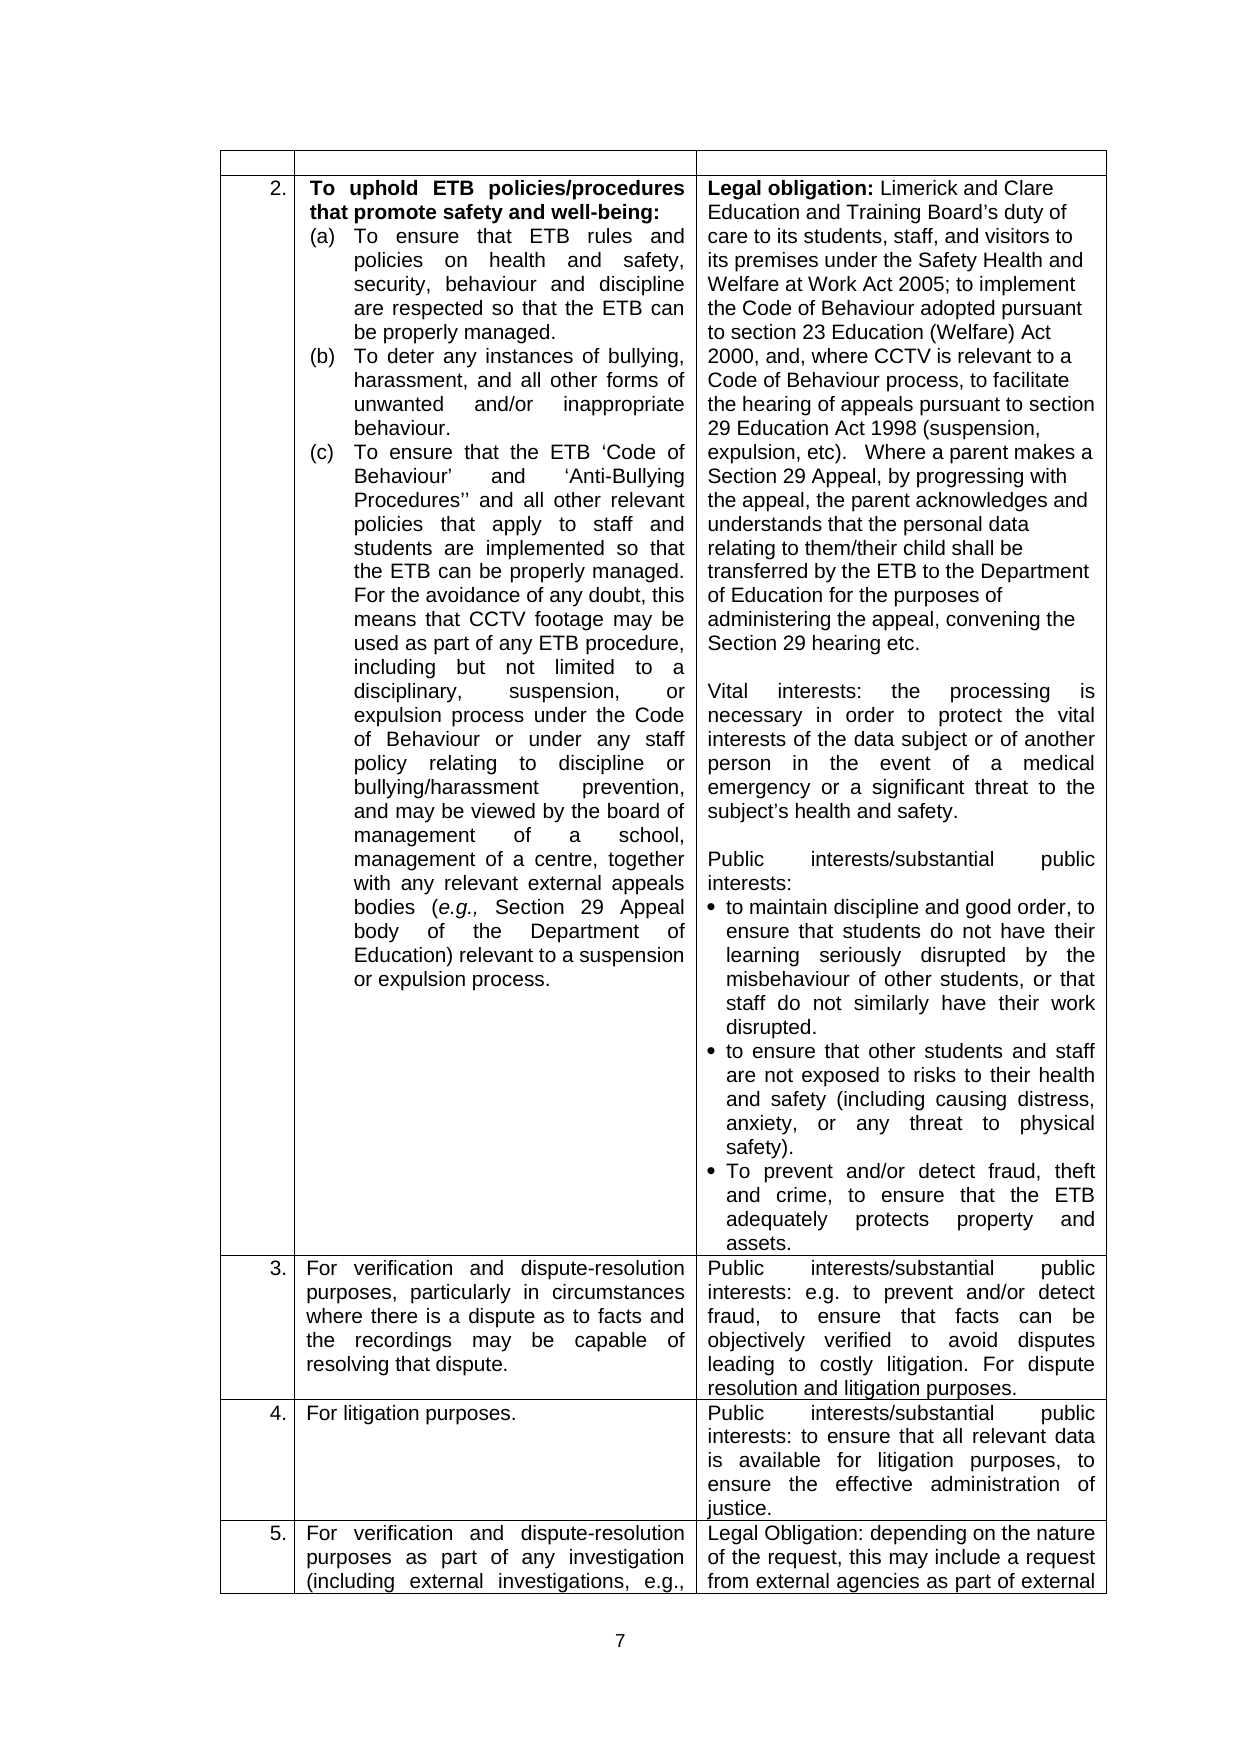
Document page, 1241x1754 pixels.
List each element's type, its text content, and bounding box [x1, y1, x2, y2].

table_cell Public interests/substantial public interests: to ensure that all relevant data is available for litigation purposes, to ensure the effective administration of justice. [697, 1400, 1106, 1520]
table_cell [221, 151, 294, 175]
table_cell [221, 1256, 294, 1399]
table_cell For verification and dispute-resolution purposes, particularly in circumstances where there is a dispute as to facts and the recordings may be capable of resolving that dispute. [295, 1256, 696, 1399]
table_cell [295, 1521, 696, 1593]
table_cell For litigation purposes. [295, 1400, 696, 1520]
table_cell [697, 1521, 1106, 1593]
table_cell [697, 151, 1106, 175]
table_cell Public interests/substantial public interests: e.g. to prevent and/or detect fraud, to ensure that facts can be objectively verified to avoid disputes leading to costly litigation. For dispute resolution and litigation purposes. [697, 1256, 1106, 1399]
table_cell [221, 1400, 294, 1520]
table_cell To uphold ETB policies/procedures that promote safety and well-being: To ensure that ETB rules and policies on health and safety, security, behaviour and discipline are respected so that the ETB can be properly managed. To deter any instances of bullying, harassment, and all other forms of unwanted and/or inappropriate behaviour. To ensure that the ETB ‘Code of Behaviour’ and ‘Anti-Bullying Procedures’’ and all other relevant policies that apply to staff and students are implemented so that the ETB can be properly managed. For the avoidance of any doubt, this means that CCTV footage may be used as part of any ETB procedure, including but not limited to a disciplinary, suspension, or expulsion process under the Code of Behaviour or under any staff policy relating to discipline or bullying/harassment prevention, and may be viewed by the board of management of a school, management of a centre, together with any relevant external appeals bodies (e.g., Section 29 Appeal body of the Department of Education) relevant to a suspension or expulsion process. [295, 176, 696, 1254]
table_cell [221, 1521, 294, 1593]
table_cell Legal obligation: Limerick and Clare Education and Training Board’s duty of care to its students, staff, and visitors to its premises under the Safety Health and Welfare at Work Act 2005; to implement the Code of Behaviour adopted pursuant to section 23 Education (Welfare) Act 2000, and, where CCTV is relevant to a Code of Behaviour process, to facilitate the hearing of appeals pursuant to section 29 Education Act 1998 (suspension, expulsion, etc). Where a parent makes a Section 29 Appeal, by progressing with the appeal, the parent acknowledges and understands that the personal data relating to them/their child shall be transferred by the ETB to the Department of Education for the purposes of administering the appeal, convening the Section 29 hearing etc. Vital interests: the processing is necessary in order to protect the vital interests of the data subject or of another person in the event of a medical emergency or a significant threat to the subject’s health and safety. Public interests/substantial public interests: to maintain discipline and good order, to ensure that students do not have their learning seriously disrupted by the misbehaviour of other students, or that staff do not similarly have their work disrupted. to ensure that other students and staff are not exposed to risks to their health and safety (including causing distress, anxiety, or any threat to physical safety). To prevent and/or detect fraud, theft and crime, to ensure that the ETB adequately protects property and assets. [697, 176, 1106, 1254]
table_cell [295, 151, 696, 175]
table_cell [221, 176, 294, 1254]
